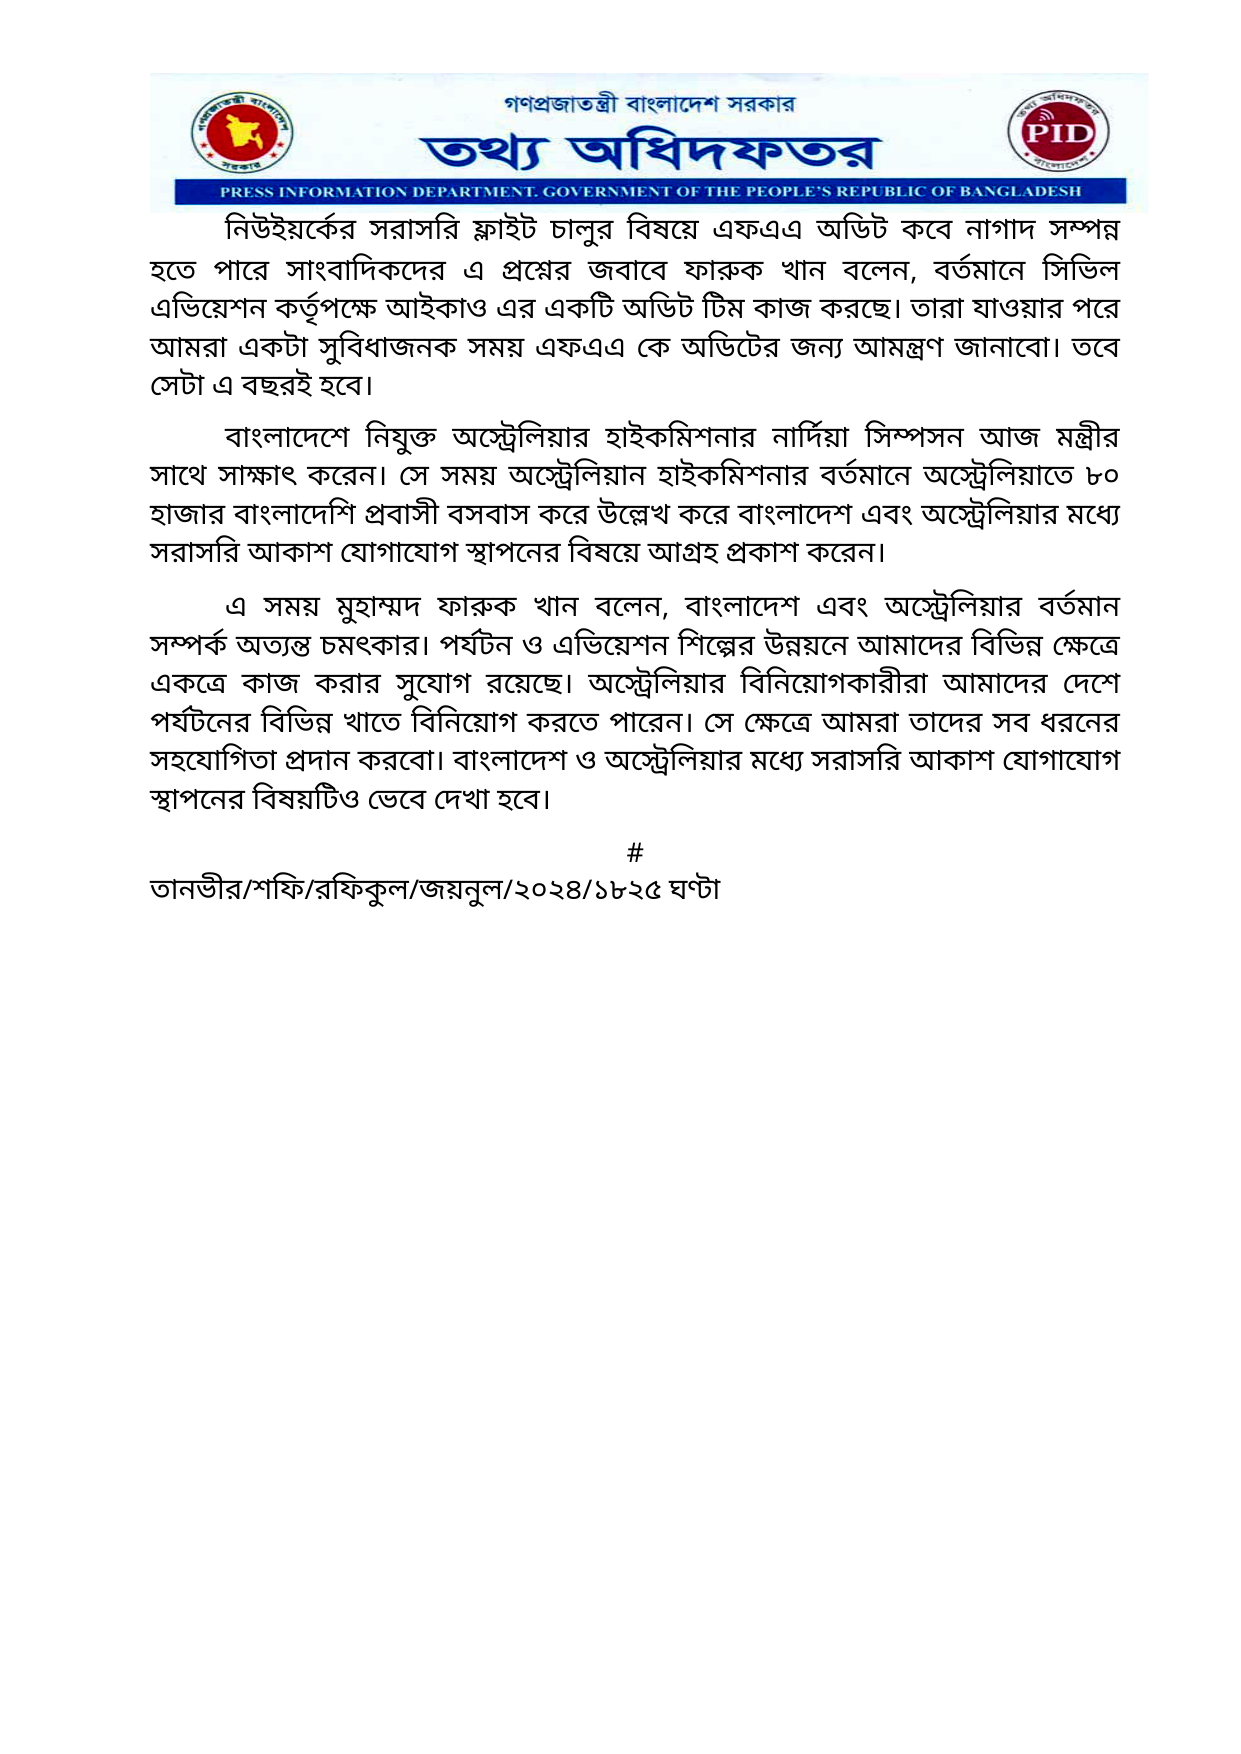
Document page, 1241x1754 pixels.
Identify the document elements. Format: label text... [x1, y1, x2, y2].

text বাংলাদেশে নিযুক্ত অস্ট্রেলিয়ার হাইকমিশনার নার্দিয়া সিম্পসন আজ মন্ত্রীর সাথে সাক্ষাৎ করেন। সে সময় অস্ট্রেলিয়ান হাইকমিশনার বর্তমানে অস্ট্রেলিয়াতে ৮০ হাজার বাংলাদেশি প্রবাসী বসবাস করে উল্লেখ করে বাংলাদেশ এবং অস্ট্রেলিয়ার মধ্যে সরাসরি আকাশ যোগাযোগ স্থাপনের বিষয়ে আগ্রহ প্রকাশ করেন। [150, 420, 1120, 575]
text এ সময় মুহাম্মদ ফারুক খান বলেন, বাংলাদেশ এবং অস্ট্রেলিয়ার বর্তমান সম্পর্ক অত্যন্ত চমৎকার। পর্যটন ও এভিয়েশন শিল্পের উন্নয়নে আমাদের বিভিন্ন ক্ষেত্রে একত্রে কাজ করার সুযোগ রয়েছে। অস্ট্রেলিয়ার বিনিয়োগকারীরা আমাদের দেশে পর্যটনের বিভিন্ন খাতে বিনিয়োগ করতে পারেন। সে ক্ষেত্রে আমরা তাদের সব ধরনের সহযোগিতা প্রদান করবো। বাংলাদেশ ও অস্ট্রেলিয়ার মধ্যে সরাসরি আকাশ যোগাযোগ স্থাপনের বিষয়টিও ভেবে দেখা হবে। [150, 587, 1120, 821]
text # [150, 834, 1120, 871]
text নিউইয়র্কের সরাসরি ফ্লাইট চালুর বিষয়ে এফএএ অডিট কবে নাগাদ সম্পন্ন হতে পারে সাংবাদিকদের এ প্রশ্নের জবাবে ফারুক খান বলেন, বর্তমানে সিভিল এভিয়েশন কর্তৃপক্ষে আইকাও এর একটি অডিট টিম কাজ করছে। তারা যাওয়ার পরে আমরা একটা সুবিধাজনক সময় এফএএ কে অডিটের জন্য আমন্ত্রণ জানাবো। তবে সেটা এ বছরই হবে। [150, 213, 1120, 408]
text তানভীর/শফি/রফিকুল/জয়নুল/২০২৪/১৮২৫ ঘণ্টা [150, 871, 1120, 912]
